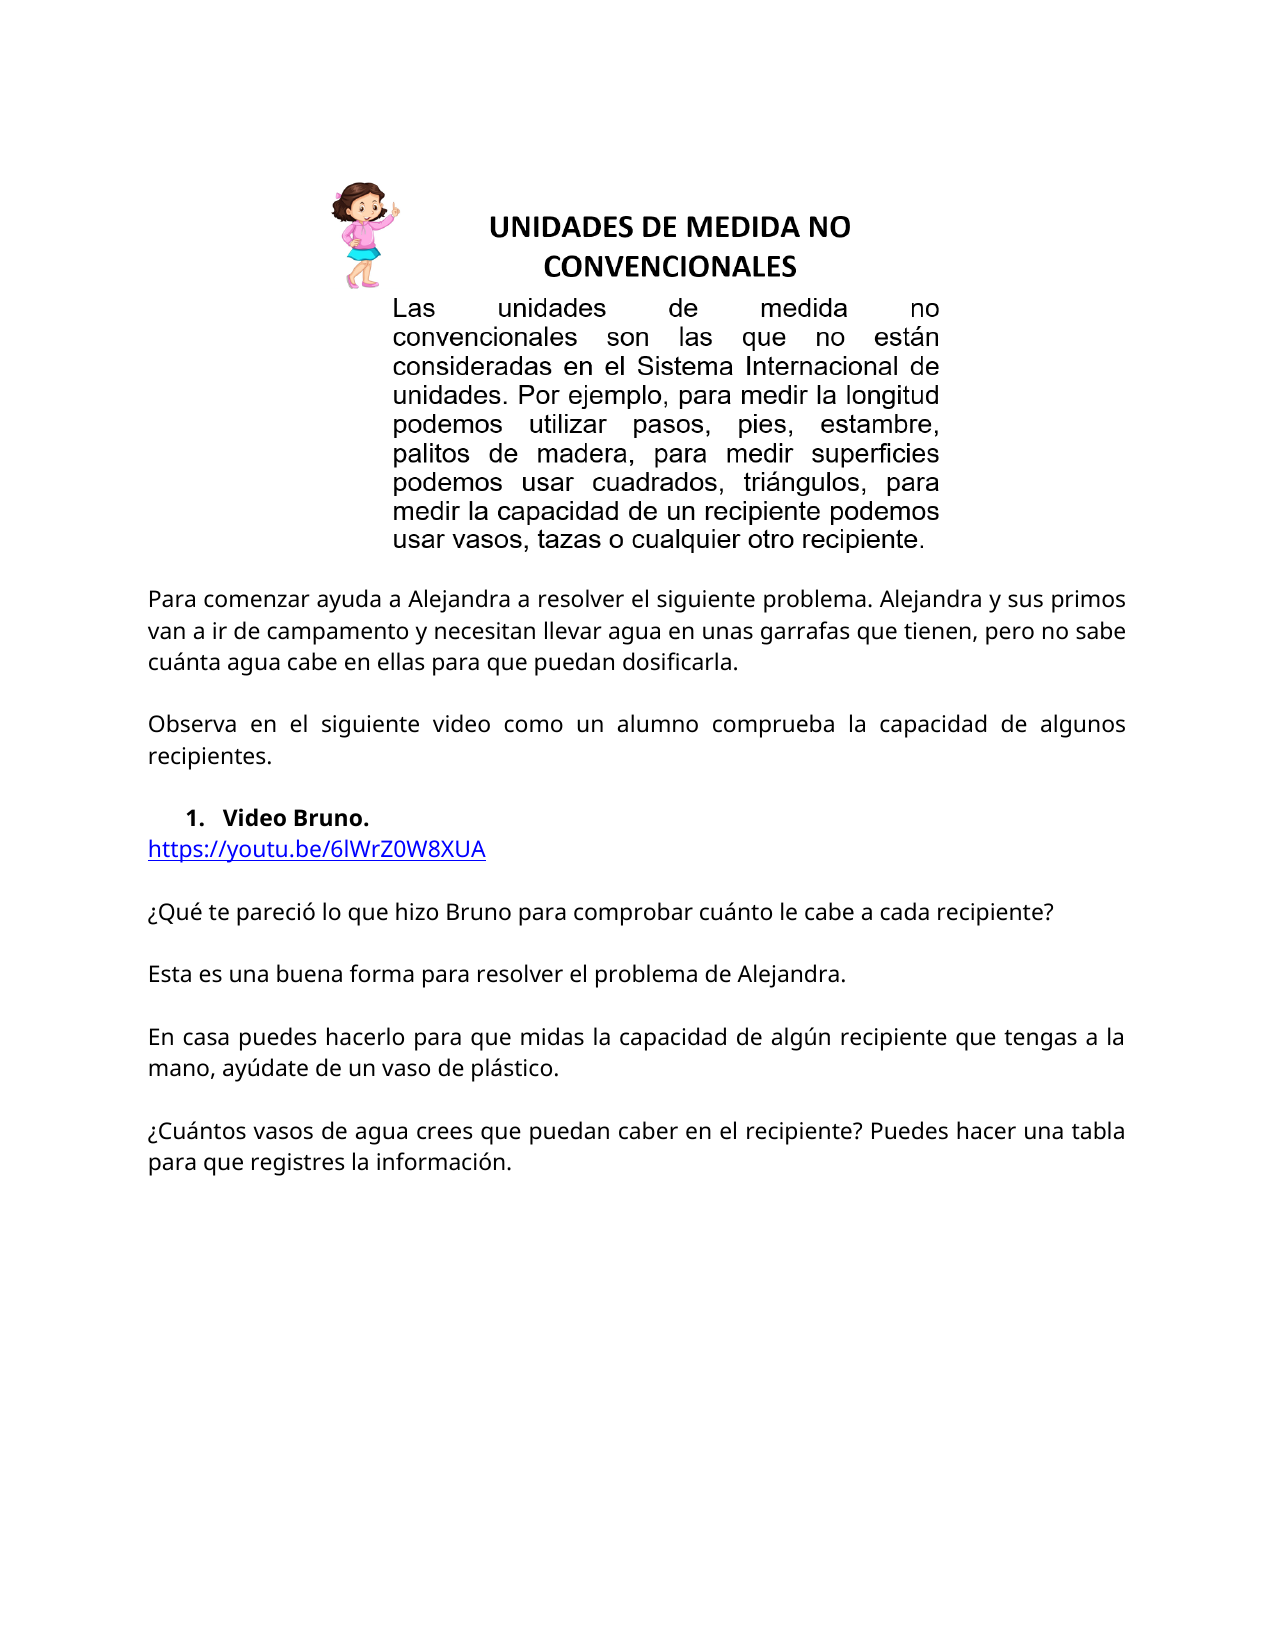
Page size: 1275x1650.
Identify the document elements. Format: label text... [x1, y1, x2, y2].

text ¿Cuántos vasos de agua crees que puedan caber en el recipiente? Puedes hacer una tabla para que registres la información. [148, 1115, 1127, 1177]
text Esta es una buena forma para resolver el problema de Alejandra. [148, 958, 1127, 990]
text Para comenzar ayuda a Alejandra a resolver el siguiente problema. Alejandra y sus primos van a ir de campamento y necesitan llevar agua en unas garrafas que tienen, pero no sabe cuánta agua cabe en ellas para que puedan dosificarla. [148, 583, 1127, 677]
text ¿Qué te pareció lo que hizo Bruno para comprobar cuánto le cabe a cada recipiente? [148, 896, 1127, 927]
picture [329, 177, 946, 553]
text En casa puedes hacerlo para que midas la capacidad de algún recipiente que tengas a la mano, ayúdate de un vaso de plástico. [148, 1021, 1127, 1083]
text https://youtu.be/6lWrZ0W8XUA [148, 833, 1127, 865]
text Observa en el siguiente video como un alumno comprueba la capacidad de algunos recipientes. [148, 708, 1127, 771]
list Video Bruno. [185, 802, 1127, 833]
